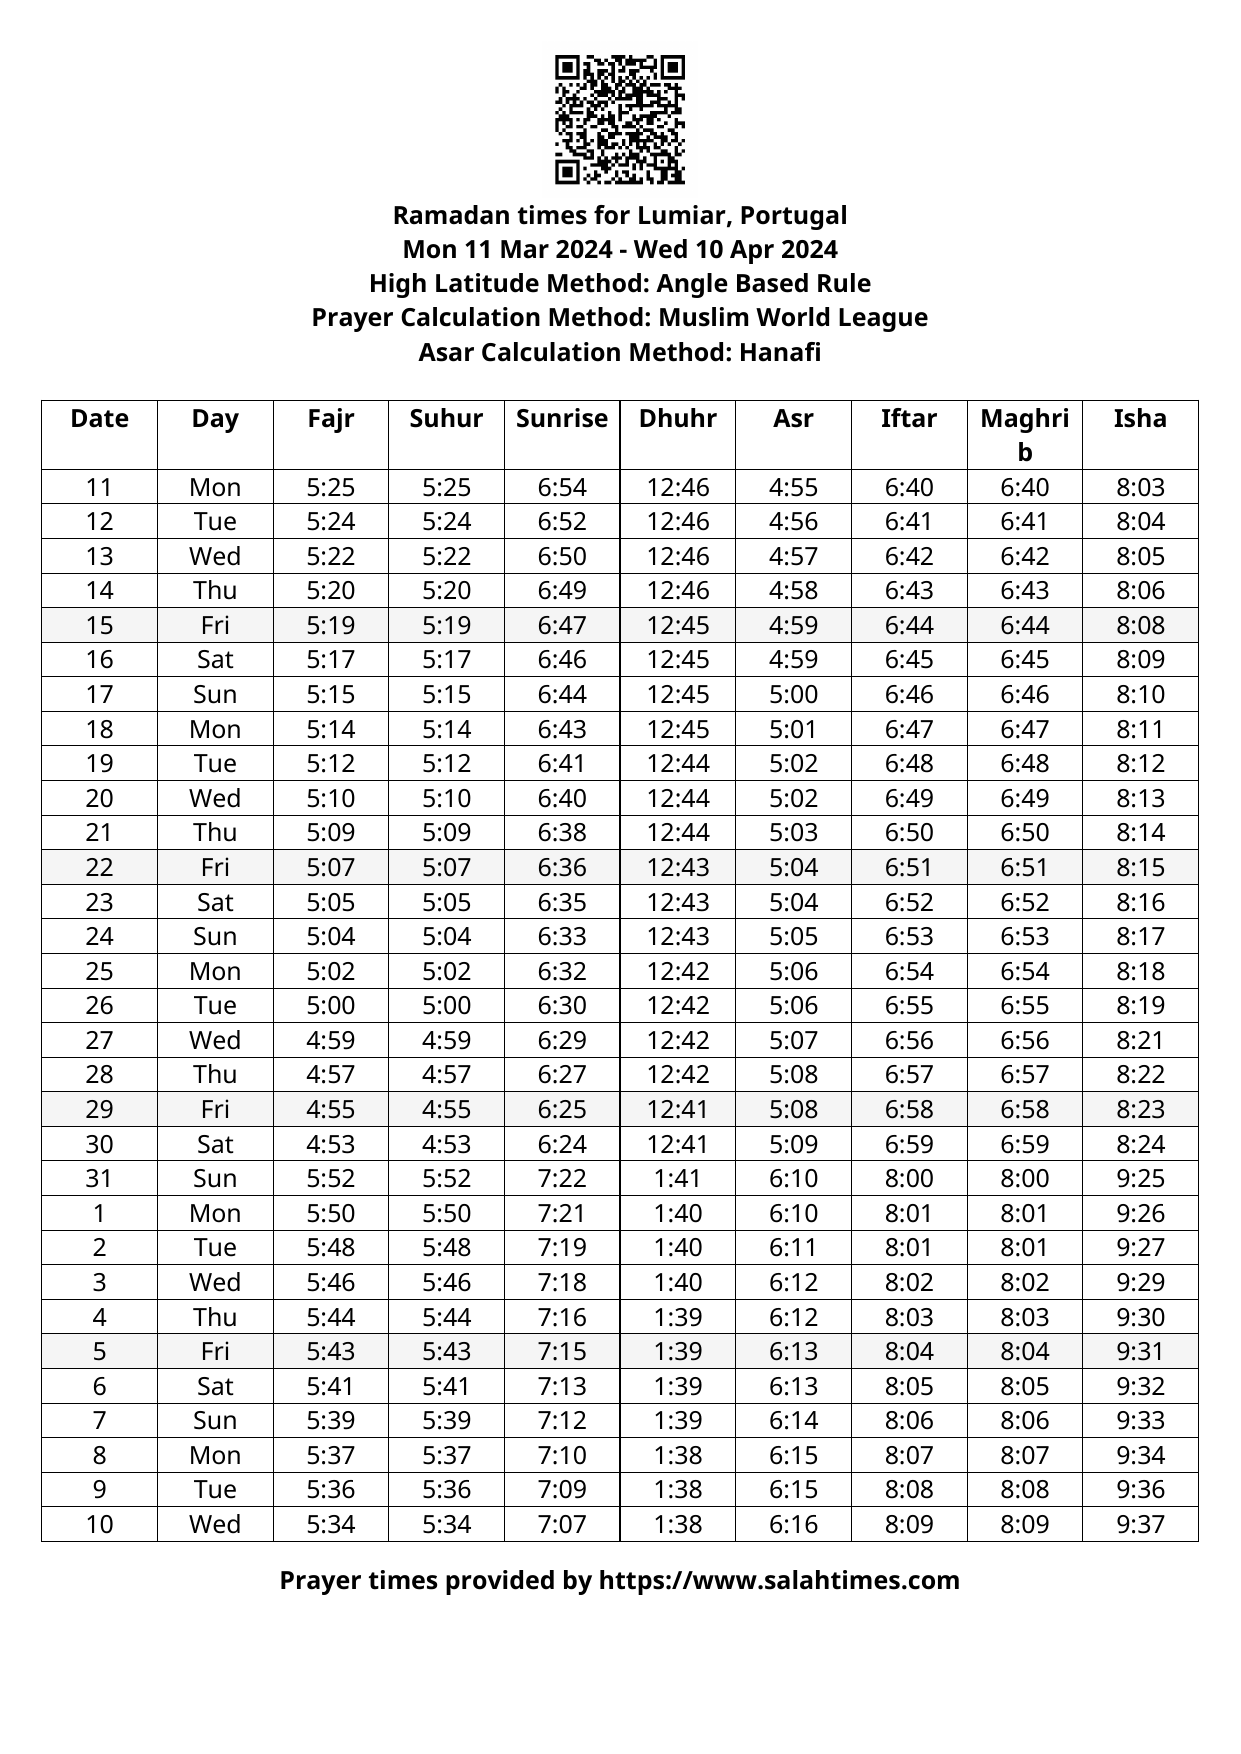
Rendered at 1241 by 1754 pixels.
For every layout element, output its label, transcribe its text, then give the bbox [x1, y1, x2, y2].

table_cell 8:07 [968, 1438, 1082, 1472]
table_cell 8:23 [1083, 1092, 1198, 1126]
table_cell Tue [158, 989, 273, 1022]
table_cell 6:14 [736, 1404, 851, 1437]
table_cell 4:57 [274, 1058, 388, 1091]
table_cell 6:49 [968, 781, 1082, 814]
table_cell 1:39 [621, 1369, 735, 1402]
table_cell 6:16 [736, 1507, 851, 1541]
table_cell 5:36 [274, 1473, 388, 1506]
table_cell 6:57 [968, 1058, 1082, 1091]
table_cell 5:14 [389, 712, 504, 745]
table_cell 6:45 [852, 643, 967, 676]
table_cell 8:00 [852, 1161, 967, 1195]
table_cell 8:09 [852, 1507, 967, 1541]
table_cell 19 [42, 746, 157, 780]
table_cell Sat [158, 643, 273, 676]
table_cell 5:05 [736, 919, 851, 953]
table_cell 5:00 [389, 989, 504, 1022]
table_cell 1:40 [621, 1196, 735, 1229]
table_cell 6:54 [505, 470, 619, 503]
table_cell 12:46 [621, 539, 735, 572]
table_cell 12:44 [621, 781, 735, 814]
table_cell 5:03 [736, 816, 851, 849]
table_cell 5:44 [274, 1300, 388, 1333]
table_cell 5:07 [389, 850, 504, 884]
table_cell Tue [158, 504, 273, 538]
table_cell 5:08 [736, 1058, 851, 1091]
table_cell 6:40 [968, 470, 1082, 503]
table_cell 5:02 [736, 746, 851, 780]
table_cell 1:38 [621, 1473, 735, 1506]
table_cell 6:29 [505, 1023, 619, 1057]
table_cell 6:46 [505, 643, 619, 676]
table_cell 6:10 [736, 1161, 851, 1195]
table_cell 8:06 [968, 1404, 1082, 1437]
table_cell 5:36 [389, 1473, 504, 1506]
table_cell Thu [158, 1300, 273, 1333]
table_cell 6:13 [736, 1334, 851, 1368]
table_cell 7:10 [505, 1438, 619, 1472]
table_cell Sun [158, 1161, 273, 1195]
table_cell 8:10 [1083, 677, 1198, 711]
table_cell 6:59 [852, 1127, 967, 1160]
table_cell 12:45 [621, 677, 735, 711]
table_cell 6:52 [852, 885, 967, 918]
table_cell 9:32 [1083, 1369, 1198, 1402]
table_cell 8:16 [1083, 885, 1198, 918]
table_cell 4:59 [736, 608, 851, 642]
table_cell 6:50 [505, 539, 619, 572]
table_cell 5:50 [389, 1196, 504, 1229]
table_cell 6:32 [505, 954, 619, 987]
table_cell 6:48 [968, 746, 1082, 780]
table_cell 8:21 [1083, 1023, 1198, 1057]
table_cell Tue [158, 1473, 273, 1506]
table_cell 8:11 [1083, 712, 1198, 745]
table_cell 8:06 [852, 1404, 967, 1437]
table_cell 5:19 [389, 608, 504, 642]
table_cell 8:08 [1083, 608, 1198, 642]
table_cell 12:46 [621, 574, 735, 607]
table_cell 4:53 [389, 1127, 504, 1160]
table_cell 8:08 [968, 1473, 1082, 1506]
table_cell 4:55 [389, 1092, 504, 1126]
table_cell 7:07 [505, 1507, 619, 1541]
table_cell Mon [158, 470, 273, 503]
table_cell 6:56 [852, 1023, 967, 1057]
table_cell 7:12 [505, 1404, 619, 1437]
table_cell 12:42 [621, 954, 735, 987]
table_cell 6:58 [852, 1092, 967, 1126]
text Prayer Calculation Method: Muslim World League [42, 300, 1198, 334]
table_cell Wed [158, 1507, 273, 1541]
table_header Asr [736, 401, 851, 469]
table_cell 16 [42, 643, 157, 676]
table_cell 8:13 [1083, 781, 1198, 814]
table_cell 5:04 [736, 885, 851, 918]
table_cell 12:43 [621, 850, 735, 884]
picture [542, 41, 699, 198]
table_cell 22 [42, 850, 157, 884]
table_cell Fri [158, 850, 273, 884]
table_cell 8:04 [1083, 504, 1198, 538]
table_cell 6:44 [505, 677, 619, 711]
table_cell Sat [158, 1369, 273, 1402]
table_cell 5:06 [736, 954, 851, 987]
table_header Suhur [389, 401, 504, 469]
table_cell 5:41 [274, 1369, 388, 1402]
table_cell 6:11 [736, 1231, 851, 1264]
table_header Day [158, 401, 273, 469]
table_cell 4:59 [736, 643, 851, 676]
table_cell 9:30 [1083, 1300, 1198, 1333]
table_cell 31 [42, 1161, 157, 1195]
table_cell 7:13 [505, 1369, 619, 1402]
table_cell Mon [158, 1438, 273, 1472]
table_cell 12:46 [621, 504, 735, 538]
table_cell 9:36 [1083, 1473, 1198, 1506]
table_cell 9:29 [1083, 1265, 1198, 1299]
table_cell 5:04 [389, 919, 504, 953]
table_cell 5:43 [389, 1334, 504, 1368]
table_cell 1:40 [621, 1265, 735, 1299]
table_cell 6:54 [968, 954, 1082, 987]
table_cell 5:00 [736, 677, 851, 711]
table_cell 4:59 [274, 1023, 388, 1057]
table_cell 6:47 [505, 608, 619, 642]
table_cell 1 [42, 1196, 157, 1229]
table_cell 6:51 [968, 850, 1082, 884]
table_cell 8:24 [1083, 1127, 1198, 1160]
table_header Fajr [274, 401, 388, 469]
table_cell 10 [42, 1507, 157, 1541]
table_cell Thu [158, 574, 273, 607]
table_cell 8:06 [1083, 574, 1198, 607]
table_cell 12:42 [621, 1058, 735, 1091]
table_cell 5:05 [274, 885, 388, 918]
table_cell 5:15 [274, 677, 388, 711]
table_cell Mon [158, 1196, 273, 1229]
table_header Isha [1083, 401, 1198, 469]
table_cell 4:57 [736, 539, 851, 572]
table_cell 1:40 [621, 1231, 735, 1264]
table_cell 1:38 [621, 1438, 735, 1472]
table_cell 6:52 [968, 885, 1082, 918]
table_cell Sun [158, 677, 273, 711]
table_cell 12:45 [621, 643, 735, 676]
table_cell 5:25 [389, 470, 504, 503]
table_cell 5:34 [274, 1507, 388, 1541]
table_cell 5:20 [274, 574, 388, 607]
table_cell 1:38 [621, 1507, 735, 1541]
table_cell 5:00 [274, 989, 388, 1022]
table_cell 8:00 [968, 1161, 1082, 1195]
table_cell 4 [42, 1300, 157, 1333]
table_cell 5:10 [274, 781, 388, 814]
table_cell 5:37 [389, 1438, 504, 1472]
table_cell 6:15 [736, 1438, 851, 1472]
table_cell Sun [158, 919, 273, 953]
table_cell 6:54 [852, 954, 967, 987]
table_cell 8:09 [968, 1507, 1082, 1541]
table_cell 6:40 [852, 470, 967, 503]
table_cell 9:25 [1083, 1161, 1198, 1195]
table_cell 7:16 [505, 1300, 619, 1333]
table_header Maghrib [968, 401, 1082, 469]
table_cell 5:04 [274, 919, 388, 953]
table_cell Thu [158, 816, 273, 849]
table_cell Sat [158, 885, 273, 918]
table_cell 6:52 [505, 504, 619, 538]
table_cell 5:09 [736, 1127, 851, 1160]
table_cell 5:20 [389, 574, 504, 607]
table_cell 8:03 [968, 1300, 1082, 1333]
table_cell 6:58 [968, 1092, 1082, 1126]
table_cell Wed [158, 1023, 273, 1057]
table_cell 4:55 [274, 1092, 388, 1126]
table_cell 5:24 [389, 504, 504, 538]
table_cell 8:08 [852, 1473, 967, 1506]
table_cell 4:58 [736, 574, 851, 607]
table_cell 8:01 [852, 1231, 967, 1264]
table_cell Wed [158, 539, 273, 572]
table_cell 6:49 [852, 781, 967, 814]
table_cell 1:41 [621, 1161, 735, 1195]
table_cell 8:05 [968, 1369, 1082, 1402]
table_cell Tue [158, 746, 273, 780]
text Prayer times provided by https://www.salahtimes.com [42, 1563, 1198, 1597]
table_cell 6:57 [852, 1058, 967, 1091]
table_cell 12:42 [621, 989, 735, 1022]
table_cell 8:01 [968, 1196, 1082, 1229]
table_cell 6:42 [852, 539, 967, 572]
text Mon 11 Mar 2024 - Wed 10 Apr 2024 [42, 232, 1198, 266]
table_cell 7:18 [505, 1265, 619, 1299]
table_cell 17 [42, 677, 157, 711]
table_cell 30 [42, 1127, 157, 1160]
table_cell 26 [42, 989, 157, 1022]
table_cell 5:52 [274, 1161, 388, 1195]
table_cell 12:44 [621, 816, 735, 849]
table_cell 6:55 [852, 989, 967, 1022]
table_cell 5:02 [736, 781, 851, 814]
table_cell 6:50 [968, 816, 1082, 849]
table_cell 4:53 [274, 1127, 388, 1160]
table_cell 7 [42, 1404, 157, 1437]
table_cell 6:44 [852, 608, 967, 642]
table_cell 1:39 [621, 1300, 735, 1333]
table_cell 6:38 [505, 816, 619, 849]
table_cell 8:18 [1083, 954, 1198, 987]
table_cell 9:26 [1083, 1196, 1198, 1229]
table_cell 6:51 [852, 850, 967, 884]
table_cell Fri [158, 1092, 273, 1126]
table_header Iftar [852, 401, 967, 469]
table_cell 6 [42, 1369, 157, 1402]
table_cell Tue [158, 1231, 273, 1264]
table_cell 18 [42, 712, 157, 745]
table_cell 6:53 [968, 919, 1082, 953]
table_cell 5:25 [274, 470, 388, 503]
table_cell 6:42 [968, 539, 1082, 572]
table_header Date [42, 401, 157, 469]
table_cell 8:05 [1083, 539, 1198, 572]
table_header Sunrise [505, 401, 619, 469]
table_cell Mon [158, 712, 273, 745]
table_cell 6:41 [505, 746, 619, 780]
table_cell 6:12 [736, 1265, 851, 1299]
table_cell 6:36 [505, 850, 619, 884]
table_cell 5:43 [274, 1334, 388, 1368]
table_cell 2 [42, 1231, 157, 1264]
table_cell 5:19 [274, 608, 388, 642]
table_cell 9:37 [1083, 1507, 1198, 1541]
table_cell 6:49 [505, 574, 619, 607]
table_cell 8:01 [852, 1196, 967, 1229]
table_cell 5:17 [274, 643, 388, 676]
table_cell Wed [158, 1265, 273, 1299]
table_cell 5:02 [389, 954, 504, 987]
table_cell 6:15 [736, 1473, 851, 1506]
table_cell 8:01 [968, 1231, 1082, 1264]
table_cell 5:22 [389, 539, 504, 572]
table_cell 23 [42, 885, 157, 918]
table_cell 5:24 [274, 504, 388, 538]
table_cell 12:42 [621, 1023, 735, 1057]
table_cell Mon [158, 954, 273, 987]
table_cell 8:04 [852, 1334, 967, 1368]
table_cell 5:01 [736, 712, 851, 745]
table_cell 8:04 [968, 1334, 1082, 1368]
table_cell 5:46 [274, 1265, 388, 1299]
table_cell 5:39 [389, 1404, 504, 1437]
table_cell 6:24 [505, 1127, 619, 1160]
table_cell 9:31 [1083, 1334, 1198, 1368]
table_header Dhuhr [621, 401, 735, 469]
table_cell 5:09 [274, 816, 388, 849]
table_cell 5:37 [274, 1438, 388, 1472]
table_cell 8:02 [852, 1265, 967, 1299]
table_cell 8:03 [852, 1300, 967, 1333]
table_cell 6:43 [505, 712, 619, 745]
table_cell 8:07 [852, 1438, 967, 1472]
table_cell 14 [42, 574, 157, 607]
table_cell 5:52 [389, 1161, 504, 1195]
table_cell 6:30 [505, 989, 619, 1022]
table_cell 5:09 [389, 816, 504, 849]
table_cell 5:12 [274, 746, 388, 780]
table_cell 5:48 [389, 1231, 504, 1264]
table_cell 6:12 [736, 1300, 851, 1333]
table_cell 12:46 [621, 470, 735, 503]
table_cell 5:04 [736, 850, 851, 884]
table_cell 6:27 [505, 1058, 619, 1091]
table_cell Thu [158, 1058, 273, 1091]
table_cell 6:35 [505, 885, 619, 918]
table_cell 9:27 [1083, 1231, 1198, 1264]
table_cell 6:47 [852, 712, 967, 745]
table_cell 28 [42, 1058, 157, 1091]
table_cell 5:50 [274, 1196, 388, 1229]
table_cell 5:06 [736, 989, 851, 1022]
table_cell 15 [42, 608, 157, 642]
table_cell 6:48 [852, 746, 967, 780]
table_cell 13 [42, 539, 157, 572]
table_cell Wed [158, 781, 273, 814]
table_cell 12 [42, 504, 157, 538]
table_cell 5:34 [389, 1507, 504, 1541]
table_cell 12:41 [621, 1092, 735, 1126]
table_cell 5 [42, 1334, 157, 1368]
table_cell 12:43 [621, 919, 735, 953]
table_cell 5:39 [274, 1404, 388, 1437]
table_cell 5:12 [389, 746, 504, 780]
table_cell 8:19 [1083, 989, 1198, 1022]
table_cell 4:59 [389, 1023, 504, 1057]
table_cell 8:09 [1083, 643, 1198, 676]
table_cell 5:02 [274, 954, 388, 987]
table_cell 4:56 [736, 504, 851, 538]
table_cell 6:41 [852, 504, 967, 538]
table_cell 12:45 [621, 712, 735, 745]
table_cell Sun [158, 1404, 273, 1437]
text High Latitude Method: Angle Based Rule [42, 266, 1198, 300]
table_cell 12:41 [621, 1127, 735, 1160]
table_cell 1:39 [621, 1404, 735, 1437]
text Asar Calculation Method: Hanafi [42, 334, 1198, 368]
table_cell 4:57 [389, 1058, 504, 1091]
table_cell 6:40 [505, 781, 619, 814]
table_cell 8:03 [1083, 470, 1198, 503]
table_cell 6:55 [968, 989, 1082, 1022]
table_cell 6:59 [968, 1127, 1082, 1160]
table_cell Fri [158, 1334, 273, 1368]
table_cell 8:14 [1083, 816, 1198, 849]
table_cell 6:46 [968, 677, 1082, 711]
table_cell Sat [158, 1127, 273, 1160]
table_cell 5:48 [274, 1231, 388, 1264]
table_cell 5:07 [274, 850, 388, 884]
table_cell 6:25 [505, 1092, 619, 1126]
table_cell 6:50 [852, 816, 967, 849]
table_cell 6:45 [968, 643, 1082, 676]
table_cell 12:44 [621, 746, 735, 780]
table_cell 7:22 [505, 1161, 619, 1195]
table_cell 1:39 [621, 1334, 735, 1368]
table_cell 6:53 [852, 919, 967, 953]
table_cell 24 [42, 919, 157, 953]
table_cell 8:02 [968, 1265, 1082, 1299]
table_cell 7:19 [505, 1231, 619, 1264]
table_cell 7:09 [505, 1473, 619, 1506]
table_cell 6:47 [968, 712, 1082, 745]
table_cell 9:34 [1083, 1438, 1198, 1472]
table_cell 9 [42, 1473, 157, 1506]
table_cell 5:07 [736, 1023, 851, 1057]
table_cell 5:10 [389, 781, 504, 814]
table_cell 8 [42, 1438, 157, 1472]
table_cell 27 [42, 1023, 157, 1057]
table_cell 5:44 [389, 1300, 504, 1333]
table_cell 25 [42, 954, 157, 987]
table_cell 6:43 [852, 574, 967, 607]
table_cell 6:46 [852, 677, 967, 711]
table_cell 12:45 [621, 608, 735, 642]
table_cell 5:05 [389, 885, 504, 918]
table_cell 6:41 [968, 504, 1082, 538]
table_cell 29 [42, 1092, 157, 1126]
table_cell 7:15 [505, 1334, 619, 1368]
table_cell 8:15 [1083, 850, 1198, 884]
table_cell 5:41 [389, 1369, 504, 1402]
table_cell 7:21 [505, 1196, 619, 1229]
table_cell 5:14 [274, 712, 388, 745]
table_cell 11 [42, 470, 157, 503]
table_cell Fri [158, 608, 273, 642]
table_cell 12:43 [621, 885, 735, 918]
table_cell 9:33 [1083, 1404, 1198, 1437]
table_cell 20 [42, 781, 157, 814]
table_cell 5:46 [389, 1265, 504, 1299]
table_cell 6:43 [968, 574, 1082, 607]
table_cell 4:55 [736, 470, 851, 503]
text Ramadan times for Lumiar, Portugal [42, 198, 1198, 232]
table_cell 6:10 [736, 1196, 851, 1229]
table_cell 6:44 [968, 608, 1082, 642]
table_cell 8:22 [1083, 1058, 1198, 1091]
table_cell 6:13 [736, 1369, 851, 1402]
table_cell 21 [42, 816, 157, 849]
table_cell 8:05 [852, 1369, 967, 1402]
table_cell 5:17 [389, 643, 504, 676]
table_cell 3 [42, 1265, 157, 1299]
table_cell 5:15 [389, 677, 504, 711]
table_cell 5:22 [274, 539, 388, 572]
table_cell 5:08 [736, 1092, 851, 1126]
table_cell 6:33 [505, 919, 619, 953]
table_cell 8:17 [1083, 919, 1198, 953]
table_cell 6:56 [968, 1023, 1082, 1057]
table_cell 8:12 [1083, 746, 1198, 780]
